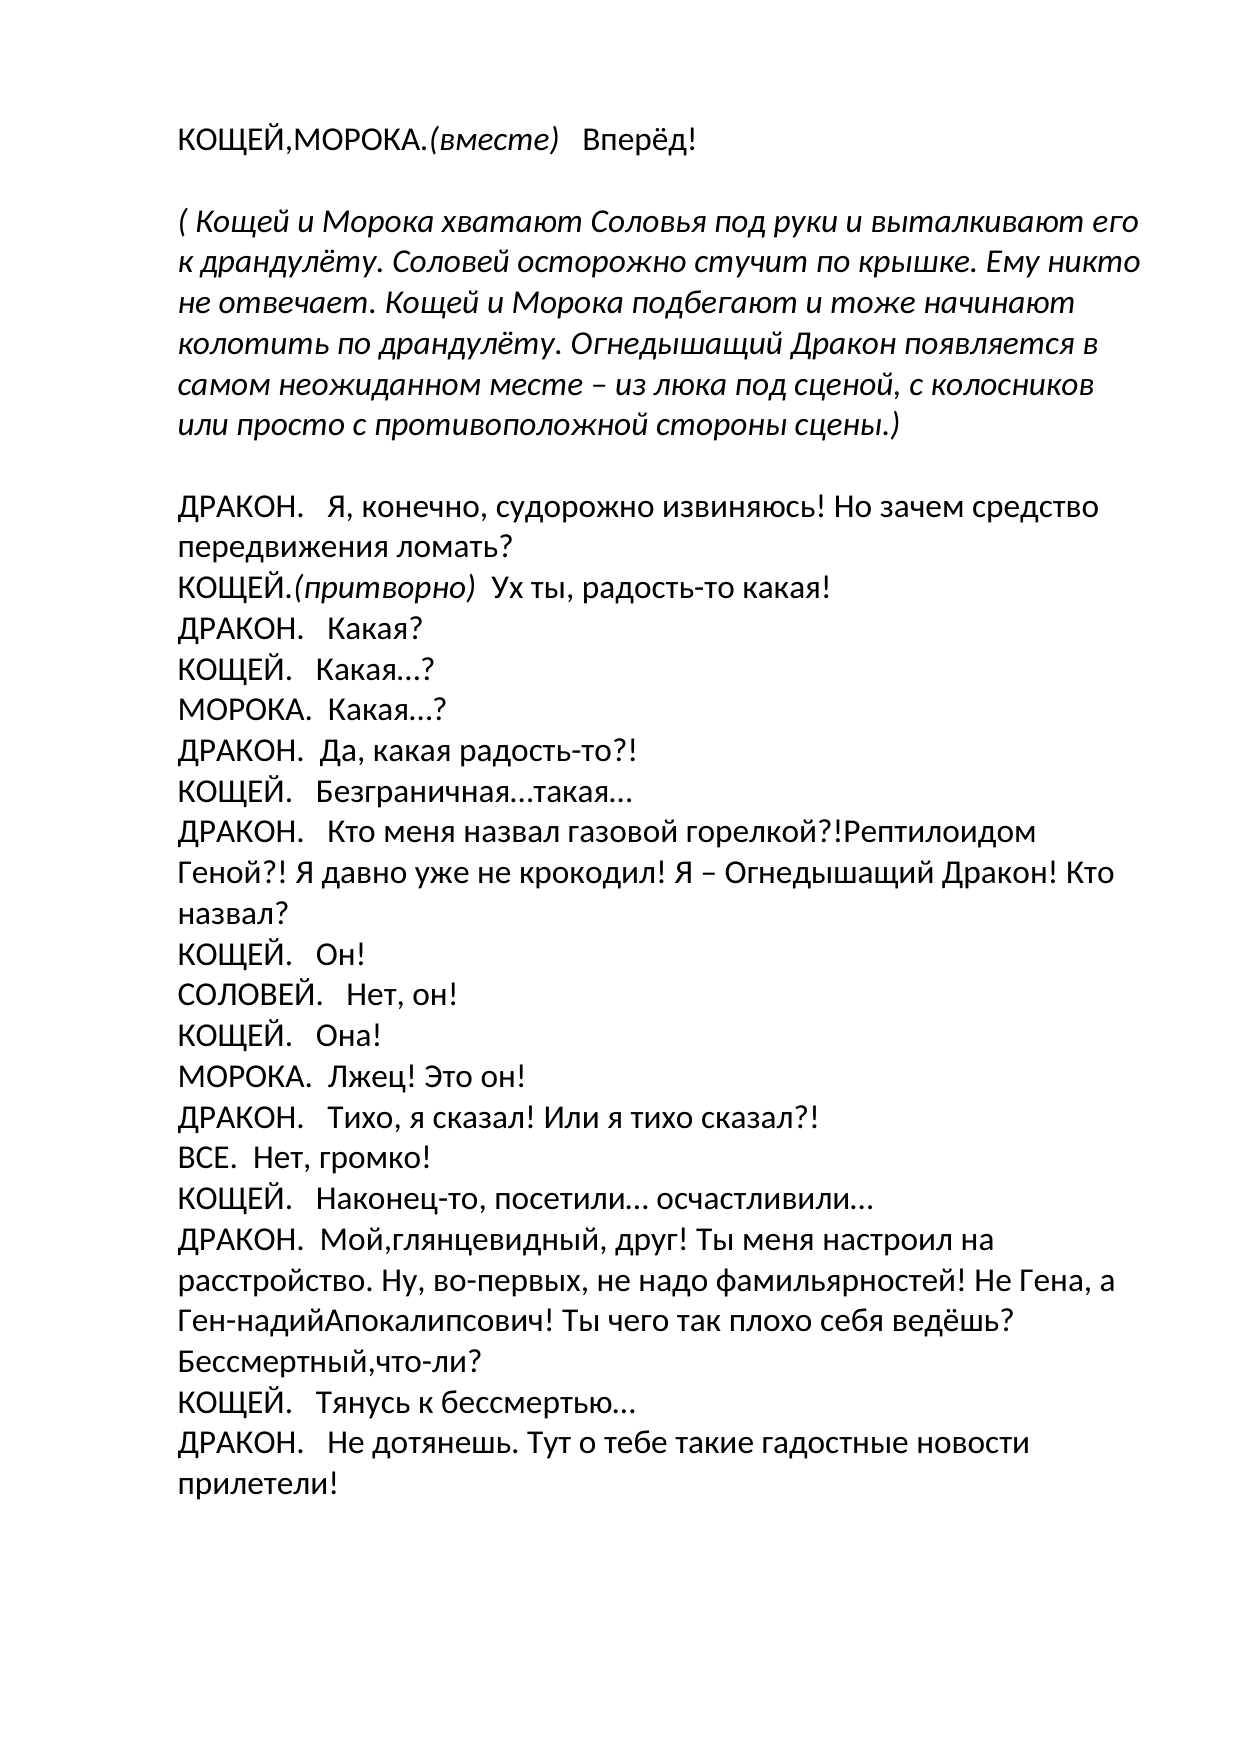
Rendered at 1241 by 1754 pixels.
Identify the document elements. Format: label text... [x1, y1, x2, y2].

text МОРОКА. Какая…? [177, 688, 1152, 729]
text МОРОКА. Лжец! Это он! [177, 1055, 1152, 1096]
text КОЩЕЙ. Он! [177, 933, 1152, 973]
text СОЛОВЕЙ. Нет, он! [177, 973, 1152, 1014]
text ДРАКОН. Какая? [177, 607, 1152, 648]
text ДРАКОН. Да, какая радость-то?! [177, 729, 1152, 770]
text КОЩЕЙ. Наконец-то, посетили… осчастливили… [177, 1177, 1152, 1218]
text ДРАКОН. Кто меня назвал газовой горелкой?!Рептилоидом Геной?! Я давно уже не крокодил! Я – Огнедышащий Дракон! Кто назвал? [177, 811, 1152, 933]
text ВСЕ. Нет, громко! [177, 1136, 1152, 1177]
text КОЩЕЙ. Тянусь к бессмертью… [177, 1381, 1152, 1421]
text ДРАКОН. Не дотянешь. Тут о тебе такие гадостные новости прилетели! [177, 1421, 1152, 1503]
text КОЩЕЙ.(притворно) Ух ты, радость-то какая! [177, 566, 1152, 607]
text ДРАКОН. Я, конечно, судорожно извиняюсь! Но зачем средство передвижения ломать? [177, 485, 1152, 566]
text КОЩЕЙ. Безграничная…такая… [177, 770, 1152, 811]
text ДРАКОН. Мой,глянцевидный, друг! Ты меня настроил на расстройство. Ну, во-первых, не надо фамильярностей! Не Гена, а Ген-надийАпокалипсович! Ты чего так плохо себя ведёшь? Бессмертный,что-ли? [177, 1218, 1152, 1381]
text КОЩЕЙ. Она! [177, 1014, 1152, 1055]
text КОЩЕЙ. Какая…? [177, 648, 1152, 688]
text КОЩЕЙ,МОРОКА.(вместе) Вперёд! [177, 118, 1152, 159]
text ДРАКОН. Тихо, я сказал! Или я тихо сказал?! [177, 1096, 1152, 1136]
text ( Кощей и Морока хватают Соловья под руки и выталкивают его к драндулёту. Соловей осторожно стучит по крышке. Ему никто не отвечает. Кощей и Морока подбегают и тоже начинают колотить по драндулёту. Огнедышащий Дракон появляется в самом неожиданном месте – из люка под сценой, с колосников или просто с противоположной стороны сцены.) [177, 199, 1152, 444]
